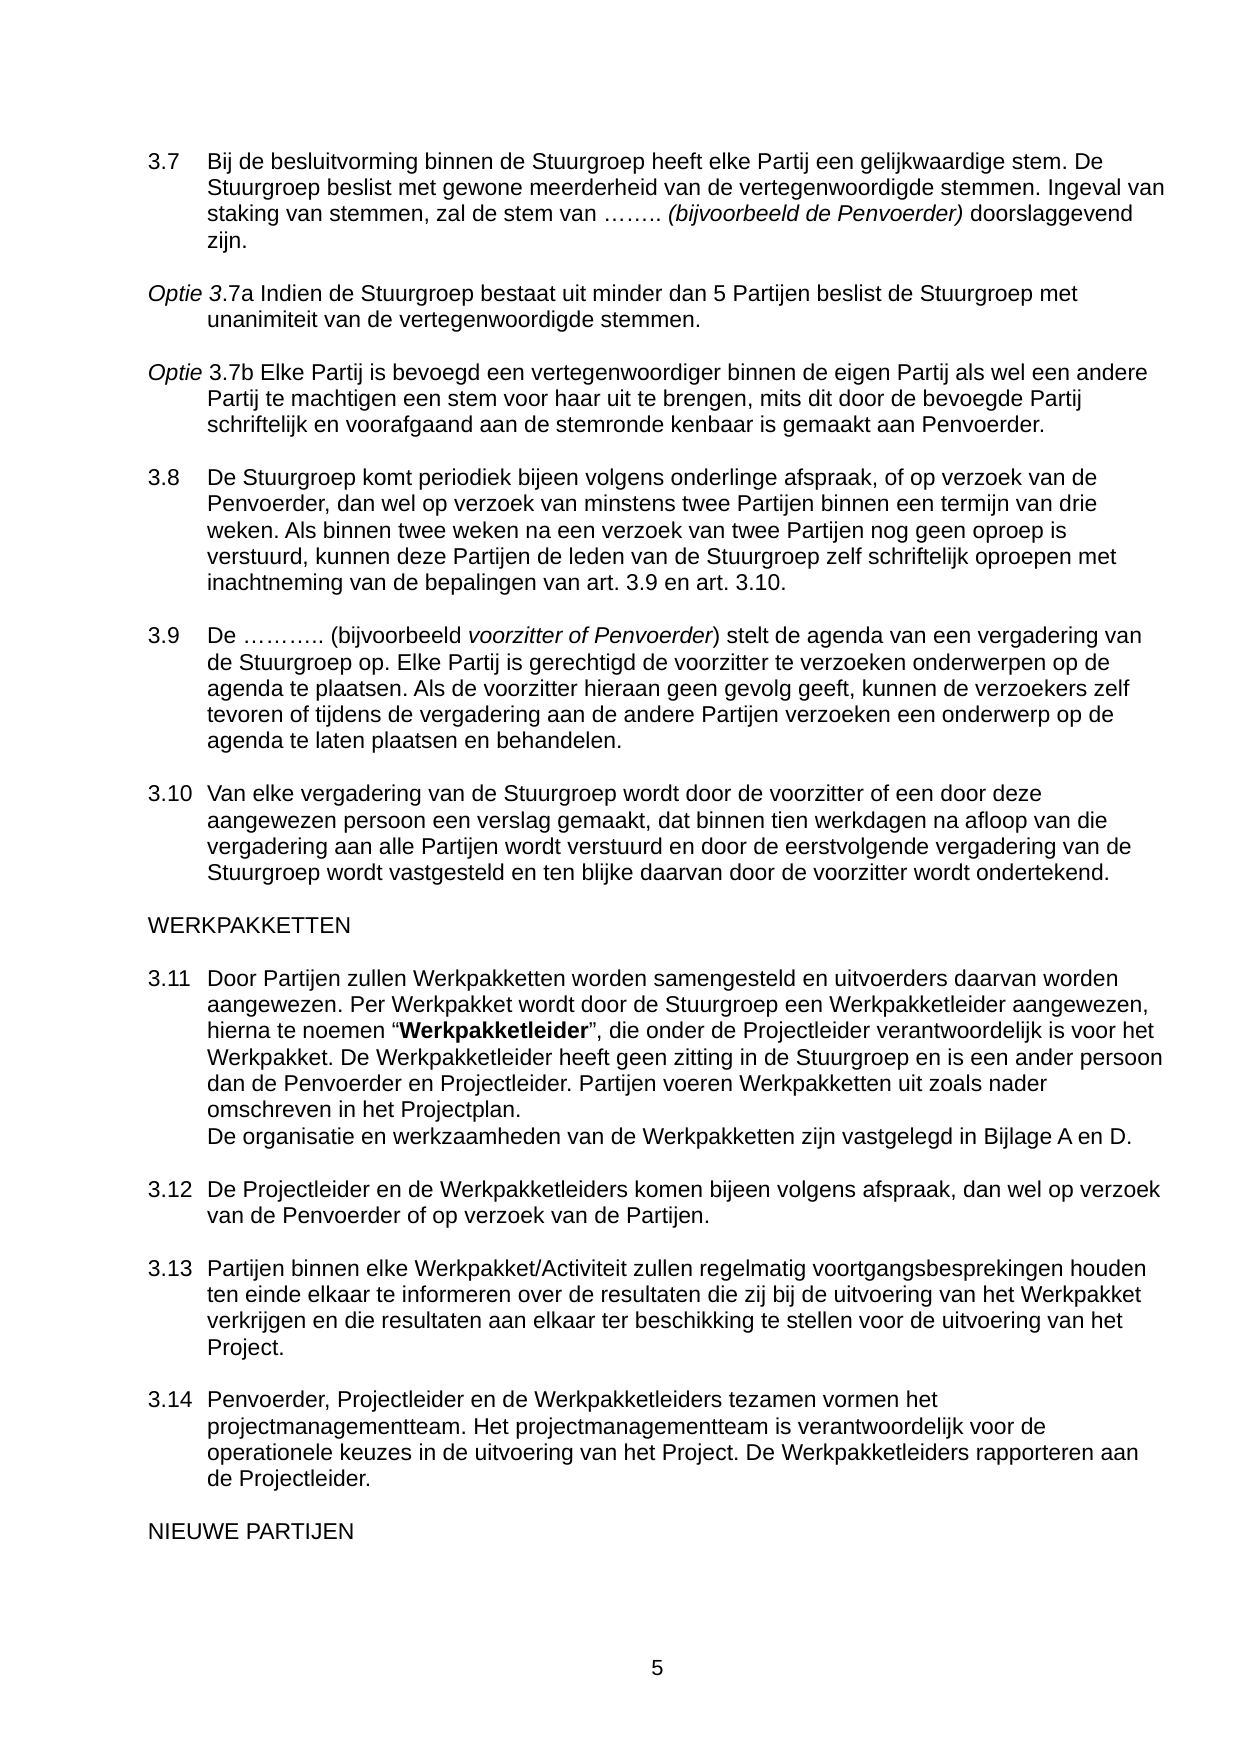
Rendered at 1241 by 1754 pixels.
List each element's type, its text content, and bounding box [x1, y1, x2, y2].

list De Projectleider en de Werkpakketleiders komen bijeen volgens afspraak, dan wel op verzoek [148, 1176, 1167, 1202]
list aangewezen. Per Werkpakket wordt door de Stuurgroep een Werkpakketleider aangewezen, hierna te noemen “Werkpakketleider”, die onder de Projectleider verantwoordelijk is voor het Werkpakket. De Werkpakketleider heeft geen zitting in de Stuurgroep en is een ander persoon dan de Penvoerder en Projectleider. Partijen voeren Werkpakketten uit zoals nader omschreven in het Projectplan. [207, 991, 1167, 1123]
list Optie 3.7b Elke Partij is bevoegd een vertegenwoordiger binnen de eigen Partij als wel een andere Partij te machtigen een stem voor haar uit te brengen, mits dit door de bevoegde Partij schriftelijk en voorafgaand aan de stemronde kenbaar is gemaakt aan Penvoerder. [148, 358, 1167, 438]
list 3.11 Door Partijen zullen Werkpakketten worden samengesteld en uitvoerders daarvan worden [148, 965, 1167, 991]
list 3.13 Partijen binnen elke Werkpakket/Activiteit zullen regelmatig voortgangsbesprekingen houden [148, 1254, 1167, 1281]
list De organisatie en werkzaamheden van de Werkpakketten zijn vastgelegd in Bijlage A en D. [148, 1123, 1167, 1149]
list 3.14 Penvoerder, Projectleider en de Werkpakketleiders tezamen vormen het projectmanagementteam. Het projectmanagementteam is verantwoordelijk voor de operationele keuzes in de uitvoering van het Project. De Werkpakketleiders rapporteren aan de Projectleider. [148, 1386, 1167, 1492]
list 3.8 De Stuurgroep komt periodiek bijeen volgens onderlinge afspraak, of op verzoek van de Penvoerder, dan wel op verzoek van minstens twee Partijen binnen een termijn van drie weken. Als binnen twee weken na een verzoek van twee Partijen nog geen oproep is verstuurd, kunnen deze Partijen de leden van de Stuurgroep zelf schriftelijk oproepen met inachtneming van de bepalingen van art. 3.9 en art. 3.10. [148, 464, 1167, 596]
list 3.9 De ……….. (bijvoorbeeld voorzitter of Penvoerder) stelt de agenda van een vergadering van de Stuurgroep op. Elke Partij is gerechtigd de voorzitter te verzoeken onderwerpen op de agenda te plaatsen. Als de voorzitter hieraan geen gevolg geeft, kunnen de verzoekers zelf tevoren of tijdens de vergadering aan de andere Partijen verzoeken een onderwerp op de agenda te laten plaatsen en behandelen. [148, 622, 1167, 754]
list van de Penvoerder of op verzoek van de Partijen. [148, 1202, 1167, 1228]
list 3.10 Van elke vergadering van de Stuurgroep wordt door de voorzitter of een door deze aangewezen persoon een verslag gemaakt, dat binnen tien werkdagen na afloop van die vergadering aan alle Partijen wordt verstuurd en door de eerstvolgende vergadering van de Stuurgroep wordt vastgesteld en ten blijke daarvan door de voorzitter wordt ondertekend. [148, 780, 1167, 886]
list NIEUWE PARTIJEN [148, 1518, 1167, 1544]
list Optie 3.7a Indien de Stuurgroep bestaat uit minder dan 5 Partijen beslist de Stuurgroep met unanimiteit van de vertegenwoordigde stemmen. [148, 279, 1167, 332]
list 3.7 Bij de besluitvorming binnen de Stuurgroep heeft elke Partij een gelijkwaardige stem. De Stuurgroep beslist met gewone meerderheid van de vertegenwoordigde stemmen. Ingeval van staking van stemmen, zal de stem van …….. (bijvoorbeeld de Penvoerder) doorslaggevend zijn. [148, 148, 1167, 253]
list ten einde elkaar te informeren over de resultaten die zij bij de uitvoering van het Werkpakket verkrijgen en die resultaten aan elkaar ter beschikking te stellen voor de uitvoering van het Project. [207, 1281, 1167, 1360]
list WERKPAKKETTEN [148, 912, 1167, 938]
